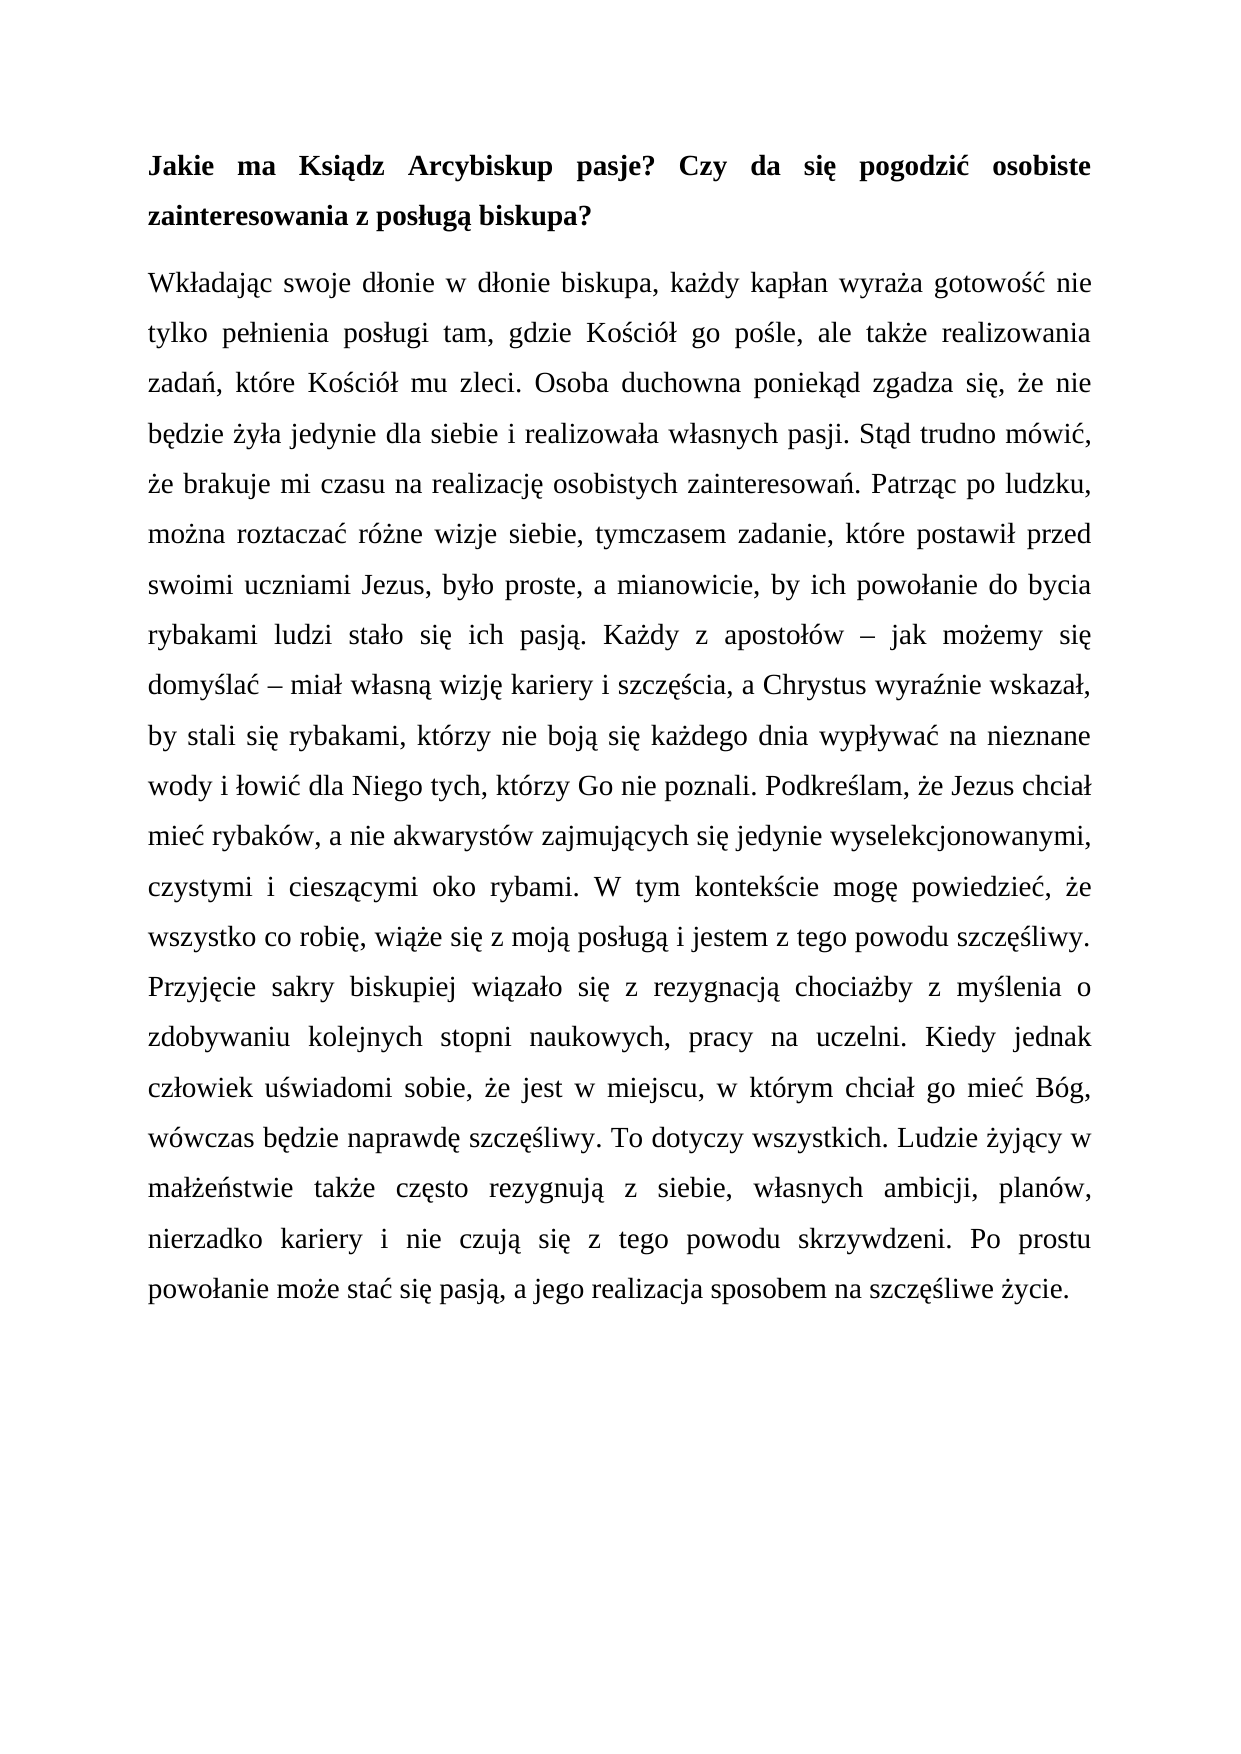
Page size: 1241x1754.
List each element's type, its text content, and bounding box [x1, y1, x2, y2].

text Wkładając swoje dłonie w dłonie biskupa, każdy kapłan wyraża gotowość nie tylko pełnienia posługi tam, gdzie Kościół go pośle, ale także realizowania zadań, które Kościół mu zleci. Osoba duchowna poniekąd zgadza się, że nie będzie żyła jedynie dla siebie i realizowała własnych pasji. Stąd trudno mówić, że brakuje mi czasu na realizację osobistych zainteresowań. Patrząc po ludzku, można roztaczać różne wizje siebie, tymczasem zadanie, które postawił przed swoimi uczniami Jezus, było proste, a mianowicie, by ich powołanie do bycia rybakami ludzi stało się ich pasją. Każdy z apostołów – jak możemy się domyślać – miał własną wizję kariery i szczęścia, a Chrystus wyraźnie wskazał, by stali się rybakami, którzy nie boją się każdego dnia wypływać na nieznane wody i łowić dla Niego tych, którzy Go nie poznali. Podkreślam, że Jezus chciał mieć rybaków, a nie akwarystów zajmujących się jedynie wyselekcjonowanymi, czystymi i cieszącymi oko rybami. W tym kontekście mogę powiedzieć, że wszystko co robię, wiąże się z moją posługą i jestem z tego powodu szczęśliwy. Przyjęcie sakry biskupiej wiązało się z rezygnacją chociażby z myślenia o zdobywaniu kolejnych stopni naukowych, pracy na uczelni. Kiedy jednak człowiek uświadomi sobie, że jest w miejscu, w którym chciał go mieć Bóg, wówczas będzie naprawdę szczęśliwy. To dotyczy wszystkich. Ludzie żyjący w małżeństwie także często rezygnują z siebie, własnych ambicji, planów, nierzadko kariery i nie czują się z tego powodu skrzywdzeni. Po prostu powołanie może stać się pasją, a jego realizacja sposobem na szczęśliwe życie. [148, 265, 1093, 1305]
text Jakie ma Ksiądz Arcybiskup pasje? Czy da się pogodzić osobiste zainteresowania z posługą biskupa? [148, 148, 1093, 231]
